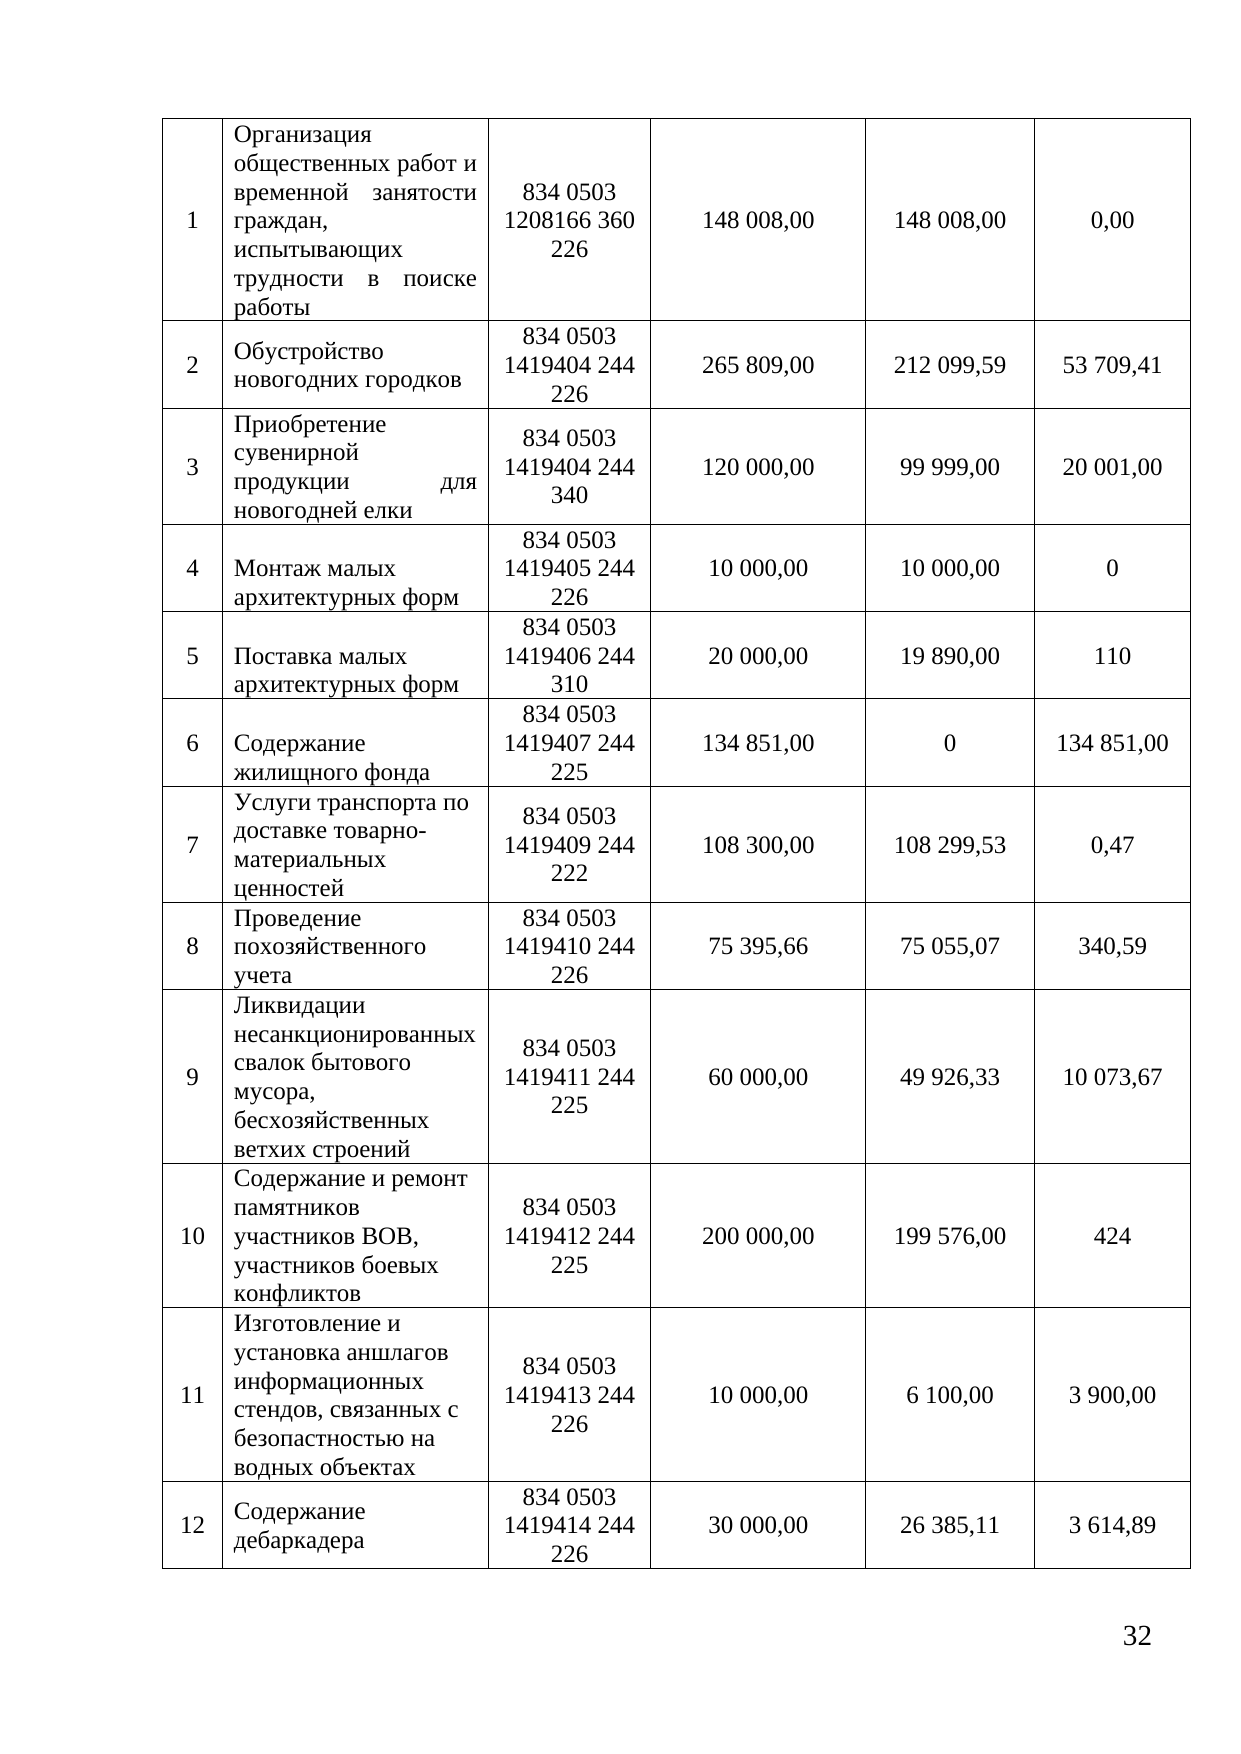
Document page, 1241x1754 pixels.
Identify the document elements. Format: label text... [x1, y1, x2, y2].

table_cell Организация общественных работ и временной занятости граждан, испытывающих трудности в поиске работы [223, 119, 488, 320]
table_cell 834 0503 1419410 244 226 [489, 903, 650, 989]
table_cell 834 0503 1419411 244 225 [489, 990, 650, 1162]
table_cell 424 [1035, 1164, 1190, 1307]
table_cell Ликвидации несанкционированных свалок бытового мусора, бесхозяйственных ветхих строений [223, 990, 488, 1162]
table_cell 6 100,00 [866, 1308, 1034, 1481]
table_cell 99 999,00 [866, 409, 1034, 524]
table_cell Содержание жилищного фонда [223, 699, 488, 786]
table_cell Проведение похозяйственного учета [223, 903, 488, 989]
table_cell 30 000,00 [651, 1482, 865, 1568]
table_cell 212 099,59 [866, 321, 1034, 408]
table_cell 0 [1035, 525, 1190, 611]
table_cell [223, 1482, 488, 1568]
table_cell 60 000,00 [651, 990, 865, 1162]
table_cell 834 0503 1419414 244 226 [489, 1482, 650, 1568]
table_cell Приобретение сувенирной продукции для новогодней елки [223, 409, 488, 524]
table_cell 148 008,00 [651, 119, 865, 320]
table_cell 10 000,00 [651, 525, 865, 611]
table_cell 49 926,33 [866, 990, 1034, 1162]
table_cell 20 000,00 [651, 612, 865, 698]
table_cell 1 [163, 119, 222, 320]
table_cell 10 000,00 [651, 1308, 865, 1481]
table_cell 834 0503 1419404 244 340 [489, 409, 650, 524]
table_cell 3 614,89 [1035, 1482, 1190, 1568]
table_cell 834 0503 1419407 244 225 [489, 699, 650, 786]
table_cell Содержание и ремонт памятников участников ВОВ, участников боевых конфликтов [223, 1164, 488, 1307]
table_cell 834 0503 1419405 244 226 [489, 525, 650, 611]
table_cell 4 [163, 525, 222, 611]
table_cell 0,00 [1035, 119, 1190, 320]
table_cell Монтаж малых архитектурных форм [223, 525, 488, 611]
table_cell 0 [866, 699, 1034, 786]
table_cell 108 300,00 [651, 787, 865, 902]
table_cell 8 [163, 903, 222, 989]
table_cell 75 055,07 [866, 903, 1034, 989]
table_cell 134 851,00 [651, 699, 865, 786]
table_cell 110 [1035, 612, 1190, 698]
table_cell 10 000,00 [866, 525, 1034, 611]
table_cell 9 [163, 990, 222, 1162]
table_cell 20 001,00 [1035, 409, 1190, 524]
table_cell 834 0503 1419413 244 226 [489, 1308, 650, 1481]
table_cell 75 395,66 [651, 903, 865, 989]
table_cell 340,59 [1035, 903, 1190, 989]
table_cell 199 576,00 [866, 1164, 1034, 1307]
table_cell 3 [163, 409, 222, 524]
table_cell 6 [163, 699, 222, 786]
table_cell Услуги транспорта по доставке товарно-материальных ценностей [223, 787, 488, 902]
table_cell Поставка малых архитектурных форм [223, 612, 488, 698]
table_cell 108 299,53 [866, 787, 1034, 902]
table_cell 7 [163, 787, 222, 902]
table_cell 834 0503 1419409 244 222 [489, 787, 650, 902]
table_cell 5 [163, 612, 222, 698]
table_cell 148 008,00 [866, 119, 1034, 320]
table_cell 834 0503 1419404 244 226 [489, 321, 650, 408]
table_cell Обустройство новогодних городков [223, 321, 488, 408]
table_cell 265 809,00 [651, 321, 865, 408]
table_cell 26 385,11 [866, 1482, 1034, 1568]
table_cell 10 [163, 1164, 222, 1307]
table_cell 10 073,67 [1035, 990, 1190, 1162]
table_cell 11 [163, 1308, 222, 1481]
table_cell 834 0503 1208166 360 226 [489, 119, 650, 320]
table_cell 834 0503 1419412 244 225 [489, 1164, 650, 1307]
table_cell 0,47 [1035, 787, 1190, 902]
table_cell 19 890,00 [866, 612, 1034, 698]
table_cell 134 851,00 [1035, 699, 1190, 786]
table_cell Изготовление и установка аншлагов информационных стендов, связанных с безопастностью на водных объектах [223, 1308, 488, 1481]
table_cell 53 709,41 [1035, 321, 1190, 408]
table_cell 200 000,00 [651, 1164, 865, 1307]
table_cell 12 [163, 1482, 222, 1568]
table_cell 834 0503 1419406 244 310 [489, 612, 650, 698]
table_cell 3 900,00 [1035, 1308, 1190, 1481]
table_cell 120 000,00 [651, 409, 865, 524]
table_cell 2 [163, 321, 222, 408]
